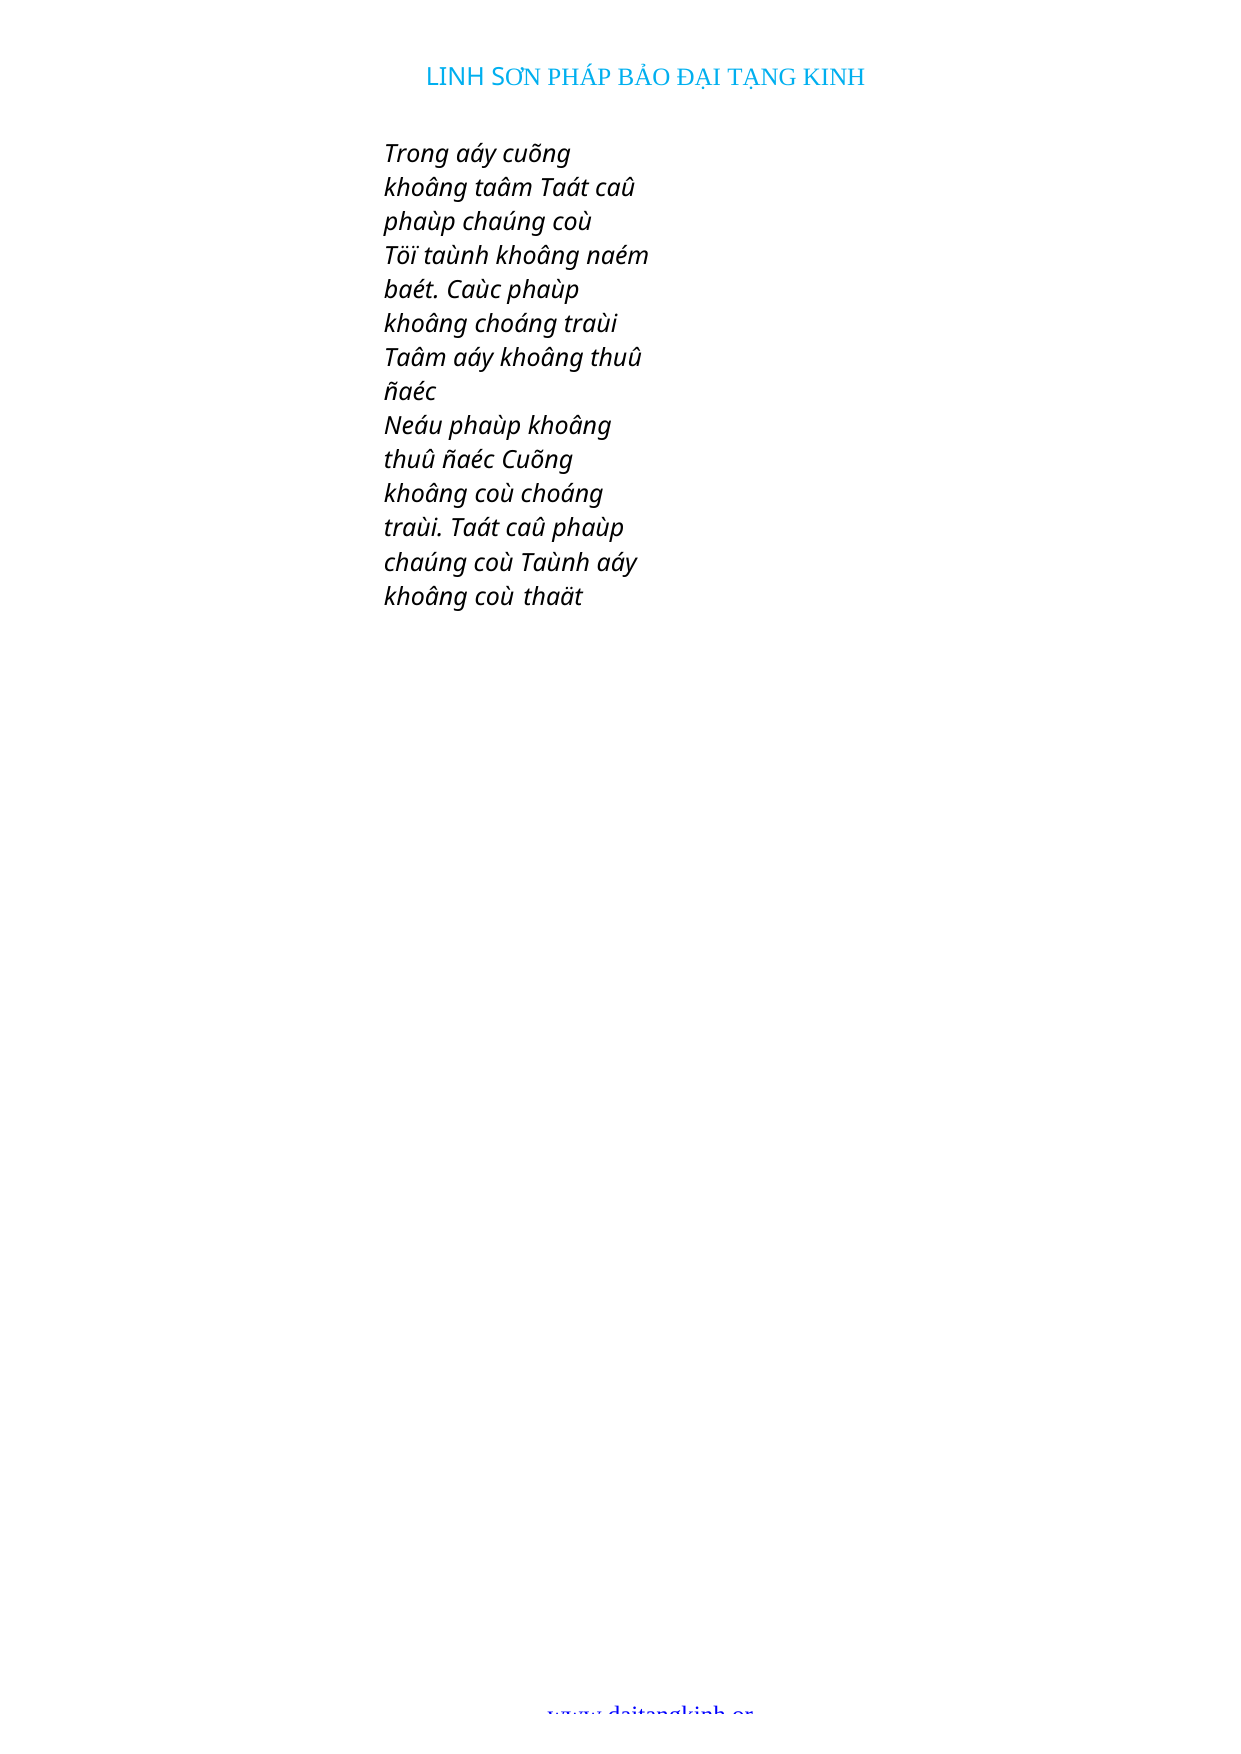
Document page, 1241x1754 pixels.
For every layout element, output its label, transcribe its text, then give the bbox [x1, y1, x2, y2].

text Neáu phaùp khoâng thuû ñaéc Cuõng khoâng coù choáng traùi. Taát caû phaùp chaúng coù Taùnh aáy khoâng coù thaät [384, 408, 661, 612]
text Trong aáy cuõng khoâng taâm Taát caû phaùp chaúng coù [384, 135, 656, 238]
text Töï taùnh khoâng naém baét. Caùc phaùp khoâng choáng traùi Taâm aáy khoâng thuû ñaéc [384, 238, 670, 408]
